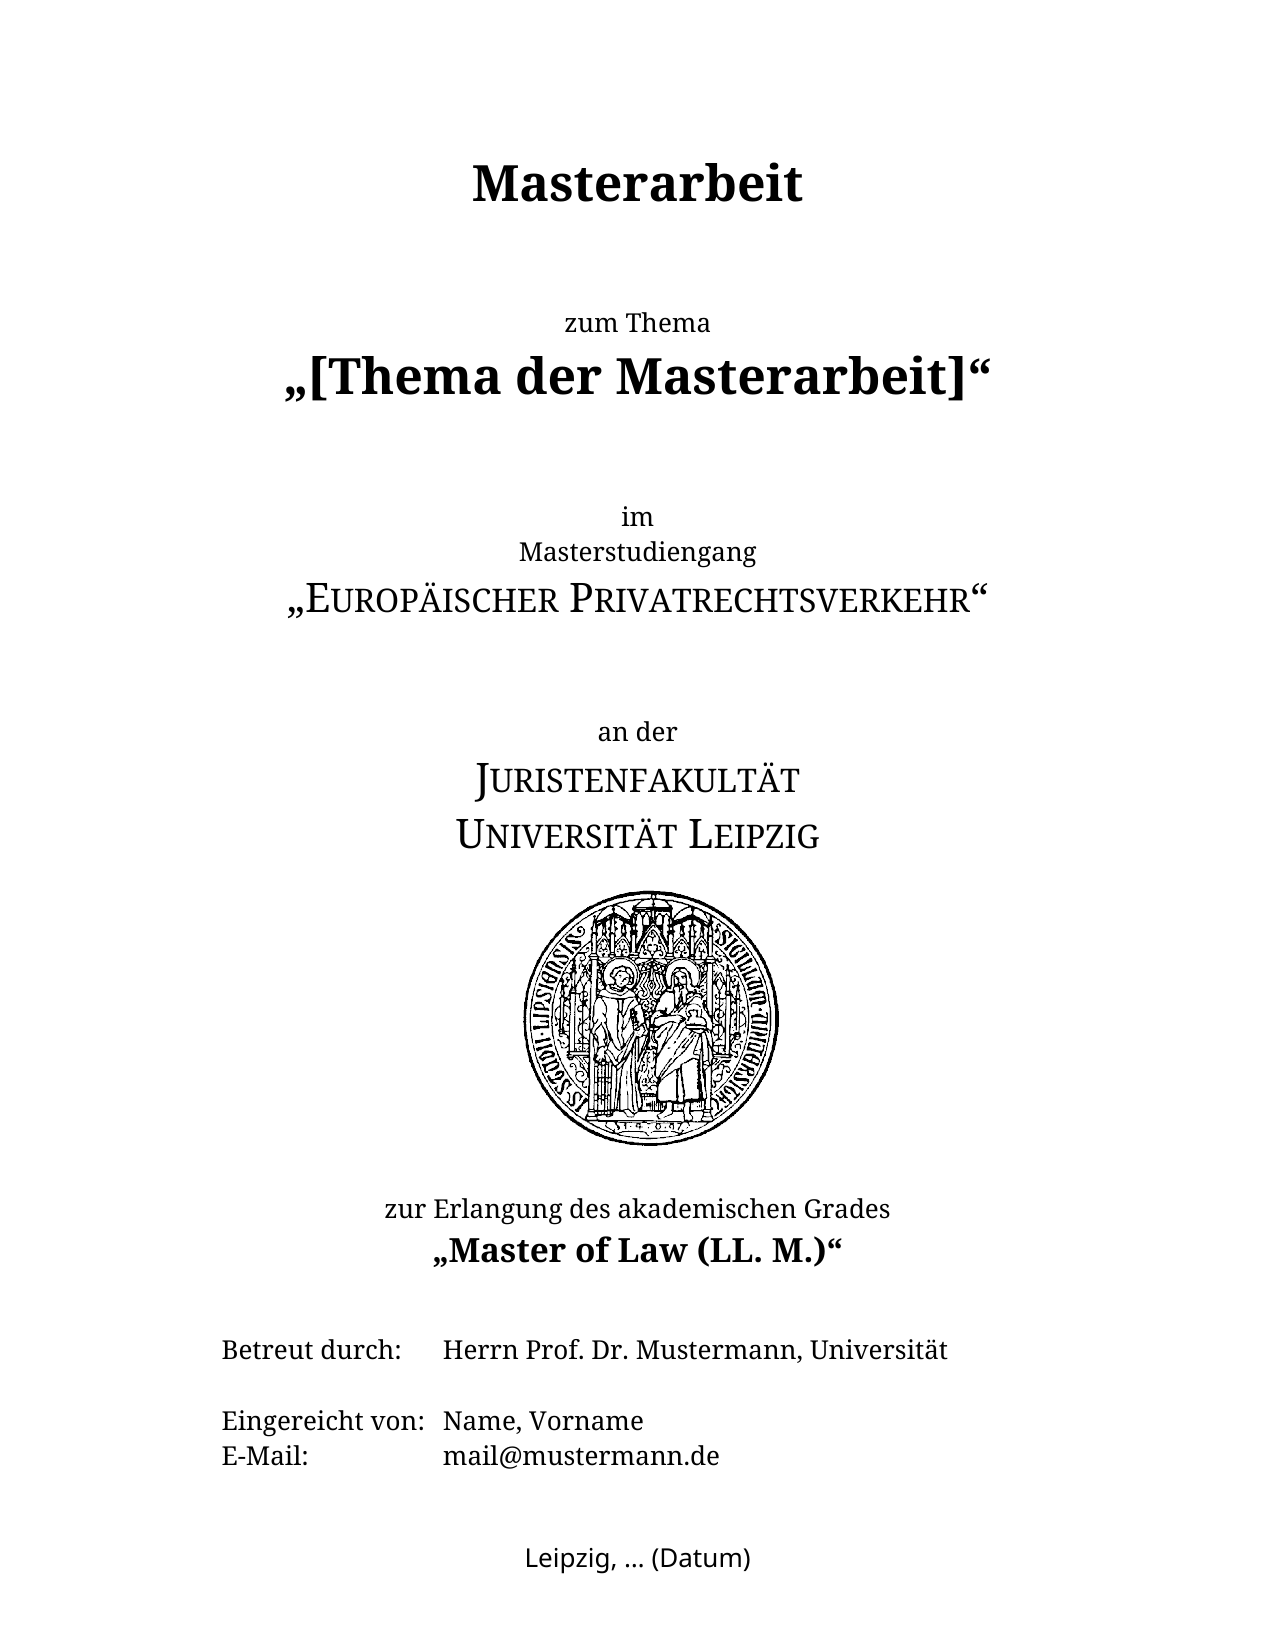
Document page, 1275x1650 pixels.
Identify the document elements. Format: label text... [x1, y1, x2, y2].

subtitle Juristenfakultät [148, 749, 1127, 805]
text an der [148, 714, 1127, 749]
text im [148, 498, 1127, 534]
text E-Mail: mail@mustermann.de [148, 1438, 1127, 1473]
subtitle Masterarbeit [148, 148, 1127, 216]
text „Europäischer Privatrechtsverkehr“ [148, 569, 1127, 624]
text „[Thema der Masterarbeit]“ [148, 341, 1127, 409]
text zum Thema [148, 305, 1127, 341]
subtitle „Master of Law (LL. M.)“ [148, 1226, 1127, 1272]
text zur Erlangung des akademischen Grades [148, 1191, 1127, 1226]
text Eingereicht von: Name, Vorname [148, 1402, 1127, 1438]
subtitle Universität Leipzig [148, 805, 1127, 860]
subtitle Masterstudiengang [148, 534, 1127, 569]
subtitle Betreut durch: Herrn Prof. Dr. Mustermann, Universität [148, 1331, 1127, 1367]
picture [489, 860, 786, 1156]
